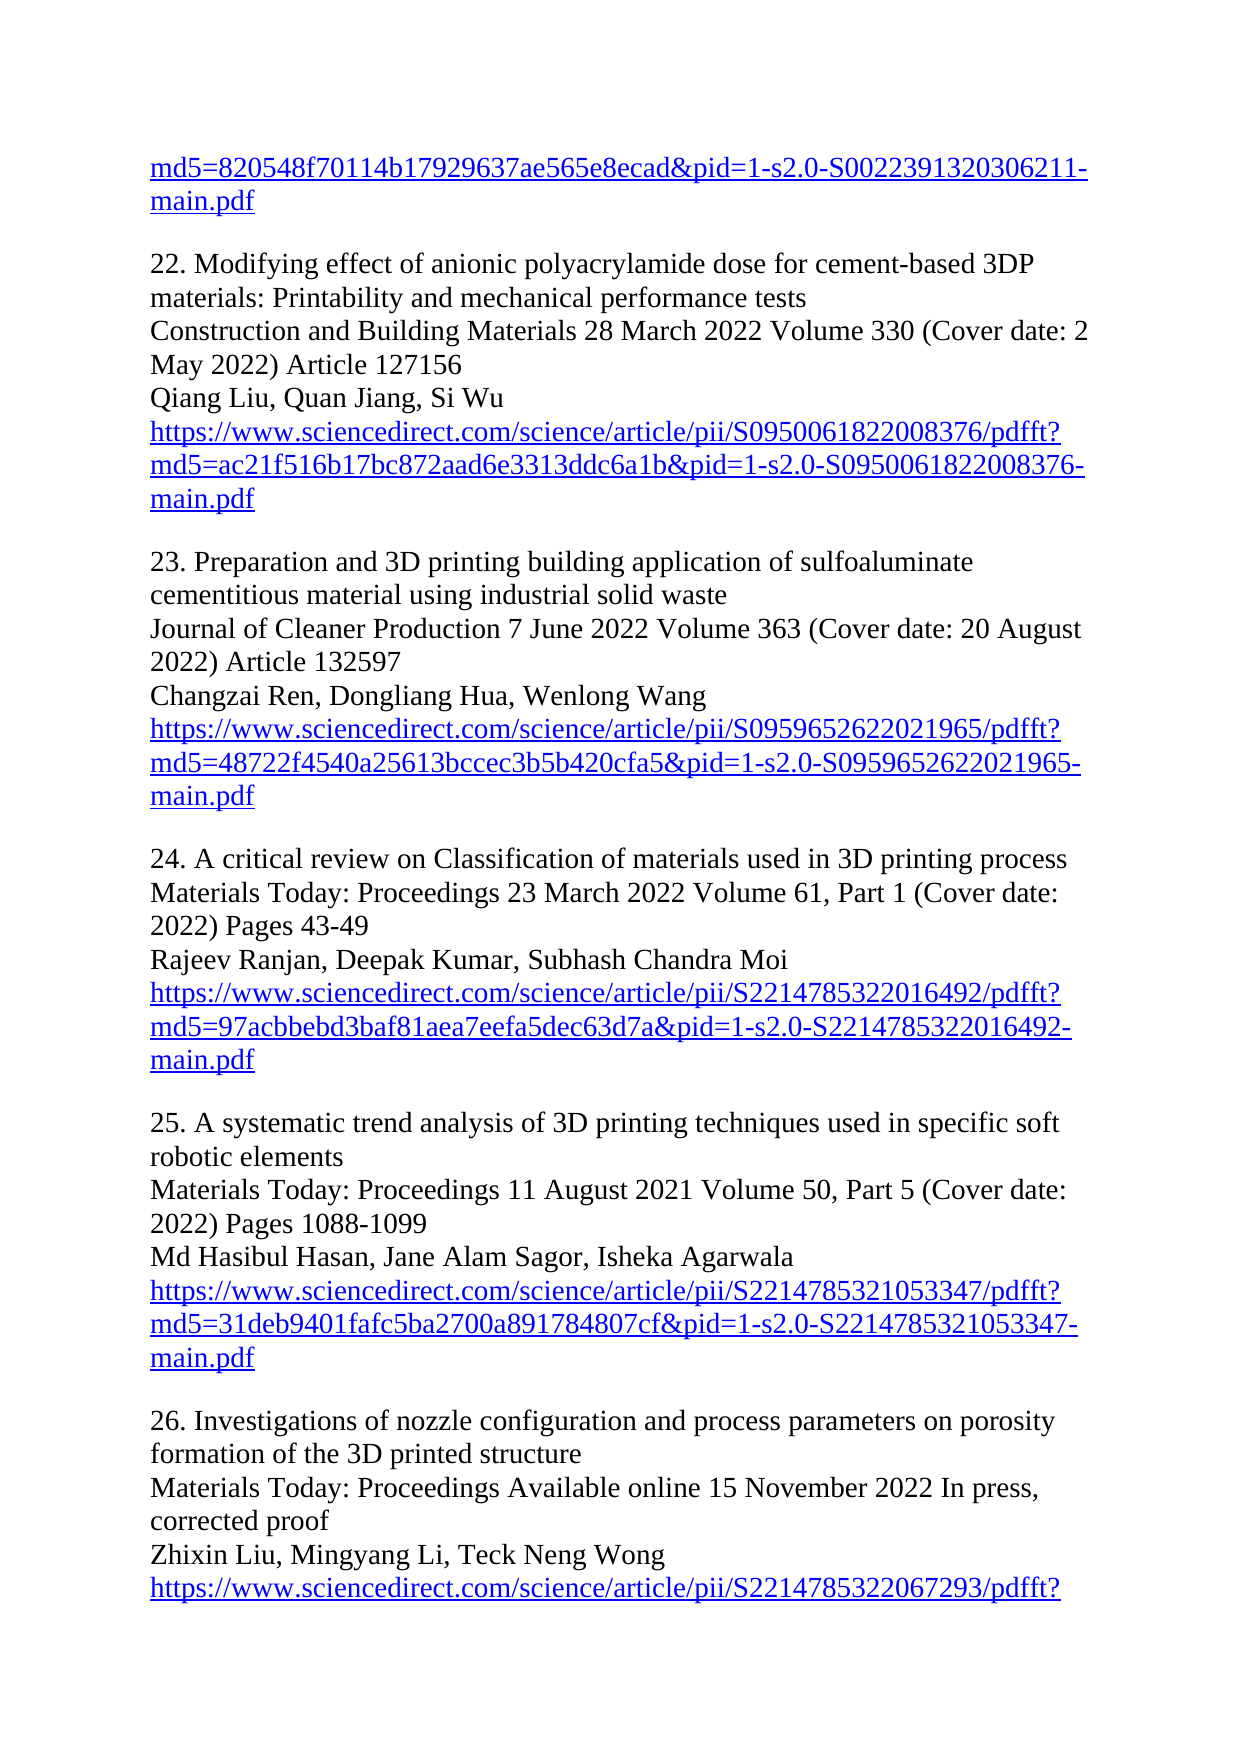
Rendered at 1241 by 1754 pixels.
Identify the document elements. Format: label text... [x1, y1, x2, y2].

text 22. Modifying effect of anionic polyacrylamide dose for cement-based 3DP materials: Printability and mechanical performance tests Construction and Building Materials 28 March 2022 Volume 330 (Cover date: 2 May 2022) Article 127156 Qiang Liu, Quan Jiang, Si Wu https://www.sciencedirect.com/science/article/pii/S0950061822008376/pdfft?md5=ac21f516b17bc872aad6e3313ddc6a1b&pid=1-s2.0-S0950061822008376-main.pdf [150, 246, 1090, 514]
text 23. Preparation and 3D printing building application of sulfoaluminate cementitious material using industrial solid waste Journal of Cleaner Production 7 June 2022 Volume 363 (Cover date: 20 August 2022) Article 132597 Changzai Ren, Dongliang Hua, Wenlong Wang https://www.sciencedirect.com/science/article/pii/S0959652622021965/pdfft?md5=48722f4540a25613bccec3b5b420cfa5&pid=1-s2.0-S0959652622021965-main.pdf [150, 544, 1090, 812]
text 25. A systematic trend analysis of 3D printing techniques used in specific soft robotic elements Materials Today: Proceedings 11 August 2021 Volume 50, Part 5 (Cover date: 2022) Pages 1088-1099 Md Hasibul Hasan, Jane Alam Sagor, Isheka Agarwala https://www.sciencedirect.com/science/article/pii/S2214785321053347/pdfft?md5=31deb9401fafc5ba2700a891784807cf&pid=1-s2.0-S2214785321053347-main.pdf [150, 1105, 1090, 1373]
text 24. A critical review on Classification of materials used in 3D printing process Materials Today: Proceedings 23 March 2022 Volume 61, Part 1 (Cover date: 2022) Pages 43-49 Rajeev Ranjan, Deepak Kumar, Subhash Chandra Moi https://www.sciencedirect.com/science/article/pii/S2214785322016492/pdfft?md5=97acbbebd3baf81aea7eefa5dec63d7a&pid=1-s2.0-S2214785322016492-main.pdf [150, 841, 1090, 1076]
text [150, 1403, 1090, 1604]
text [150, 150, 1090, 217]
